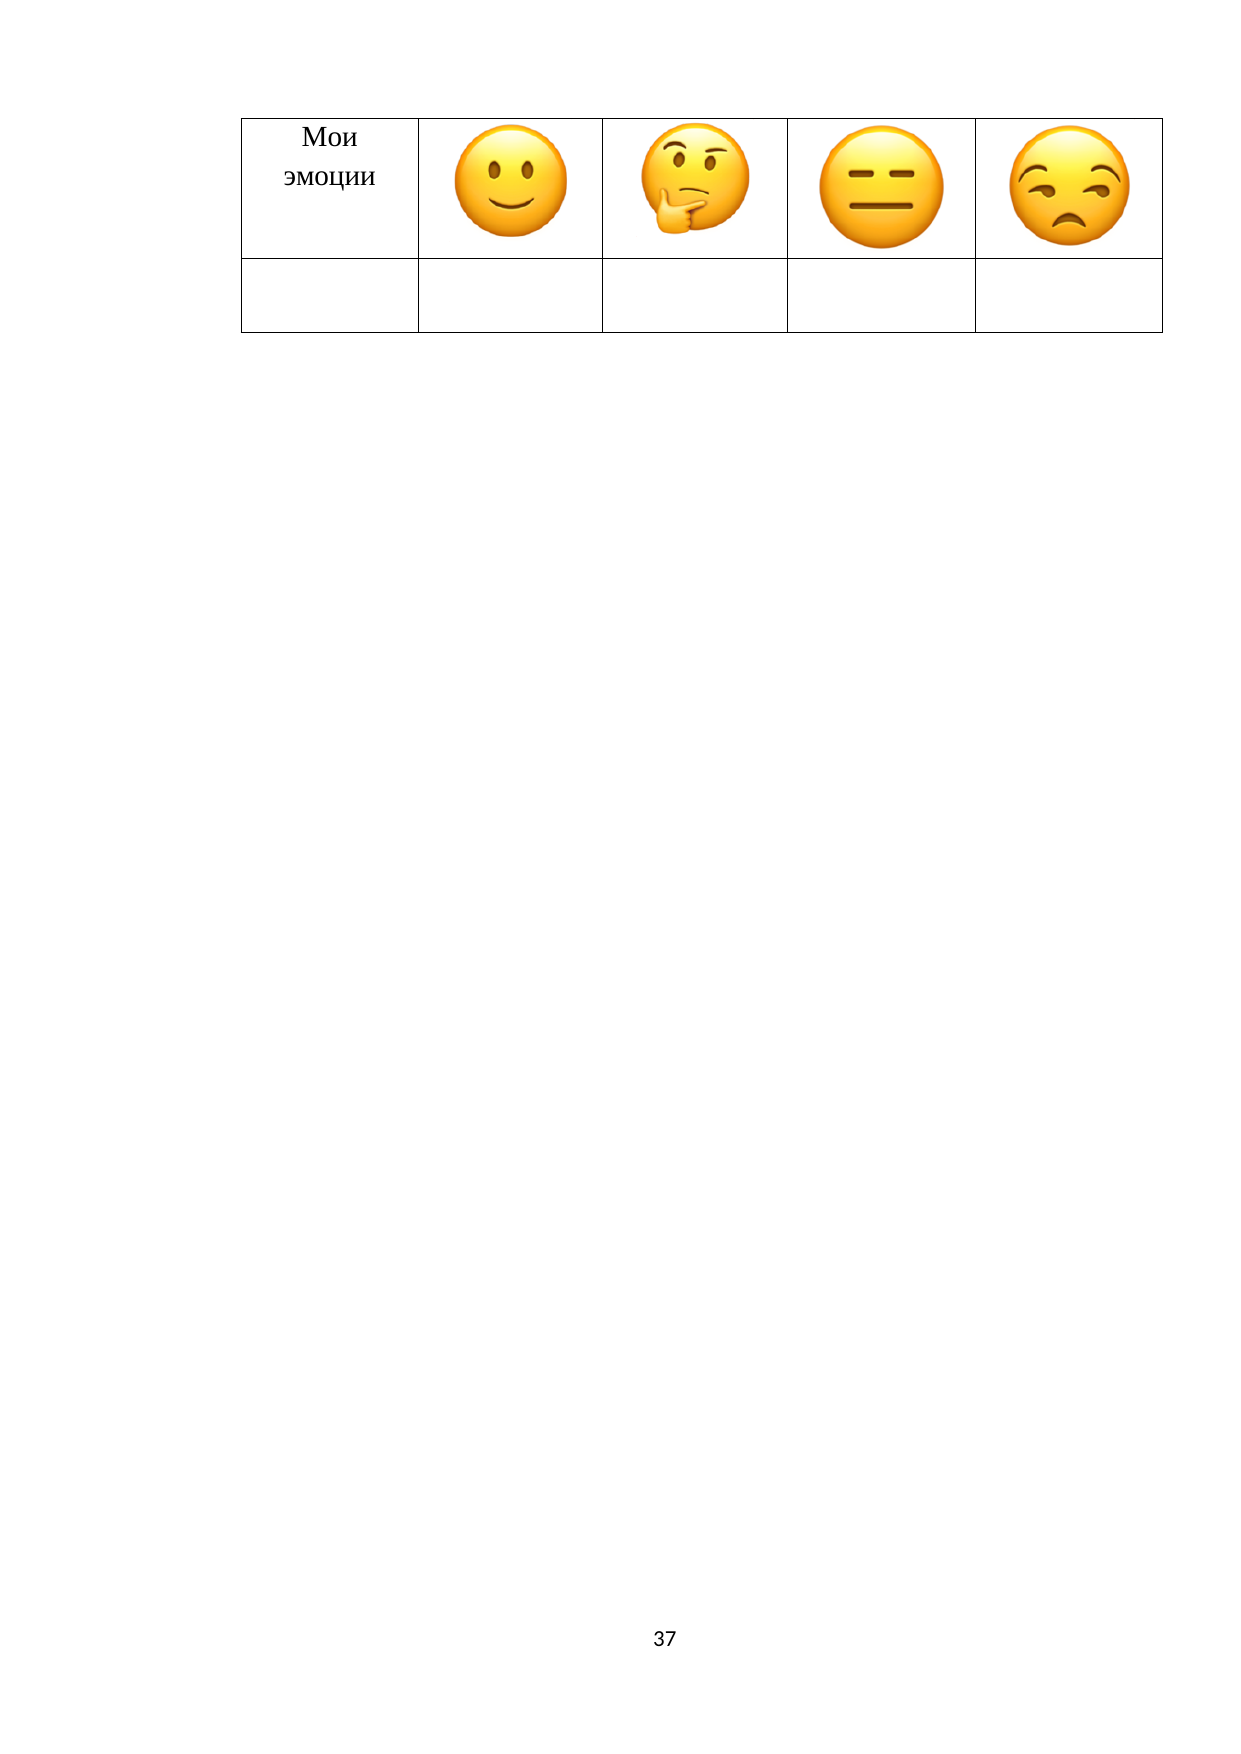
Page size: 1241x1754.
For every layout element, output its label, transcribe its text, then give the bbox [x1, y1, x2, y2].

table_cell [242, 259, 418, 332]
table_cell [976, 259, 1162, 332]
table_cell [788, 259, 975, 332]
picture [636, 119, 754, 237]
table_header [603, 119, 787, 258]
table_cell [603, 259, 787, 332]
table_cell [419, 259, 602, 332]
picture [1003, 119, 1135, 251]
table_header [419, 119, 602, 258]
picture [813, 119, 949, 254]
picture [449, 119, 572, 242]
table_header [788, 119, 975, 258]
table_header Мои эмоции [242, 119, 418, 258]
table_header [976, 119, 1162, 258]
